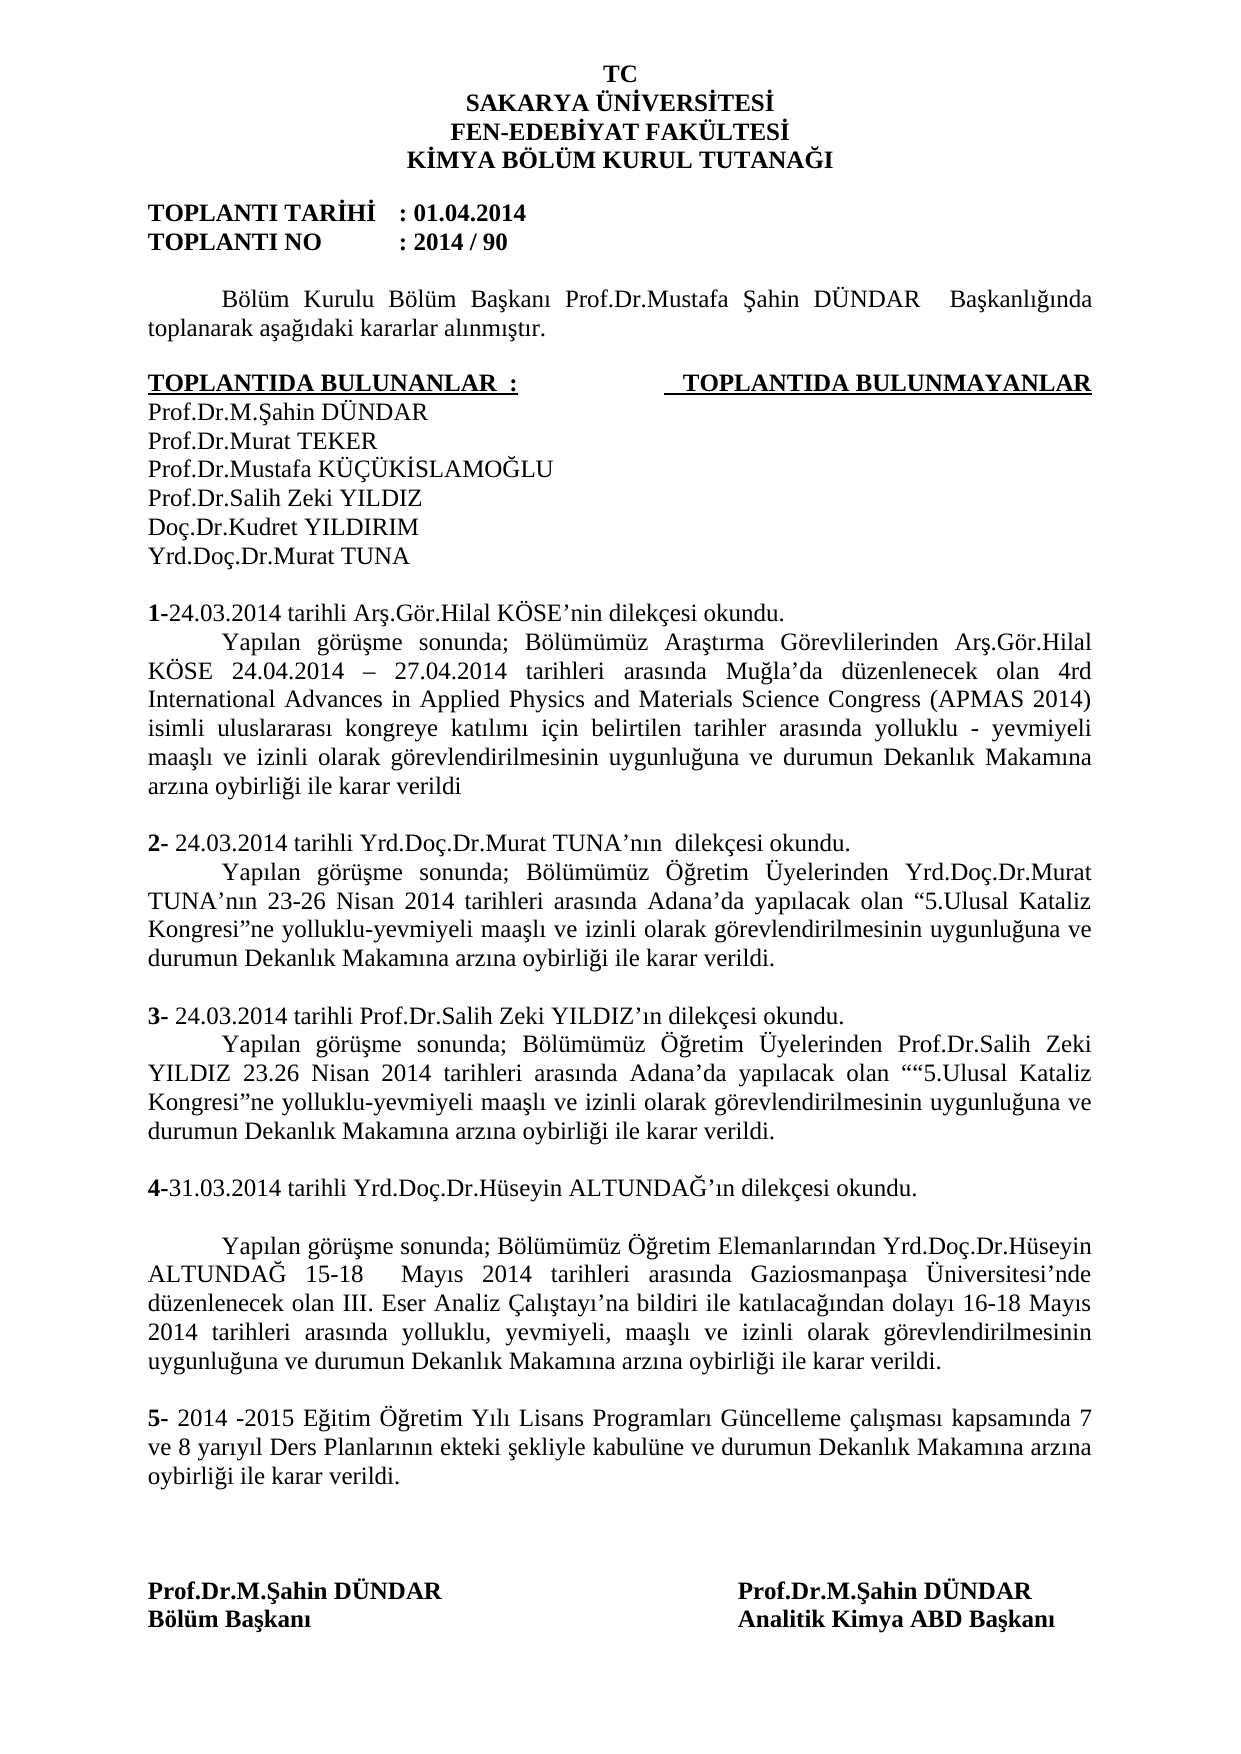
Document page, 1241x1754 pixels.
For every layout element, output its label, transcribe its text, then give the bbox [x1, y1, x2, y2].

text TOPLANTIDA BULUNANLAR : TOPLANTIDA BULUNMAYANLAR [148, 368, 1092, 397]
text 2- 24.03.2014 tarihli Yrd.Doç.Dr.Murat TUNA’nın dilekçesi okundu. [148, 828, 1092, 857]
text 4-31.03.2014 tarihli Yrd.Doç.Dr.Hüseyin ALTUNDAĞ’ın dilekçesi okundu. [148, 1173, 1092, 1202]
text Bölüm Başkanı Analitik Kimya ABD Başkanı [148, 1604, 1092, 1633]
text Prof.Dr.M.Şahin DÜNDAR Prof.Dr.M.Şahin DÜNDAR [148, 1576, 1092, 1604]
text Yapılan görüşme sonunda; Bölümümüz Öğretim Üyelerinden Yrd.Doç.Dr.Murat TUNA’nın 23-26 Nisan 2014 tarihleri arasında Adana’da yapılacak olan “5.Ulusal Kataliz Kongresi”ne yolluklu-yevmiyeli maaşlı ve izinli olarak görevlendirilmesinin uygunluğuna ve durumun Dekanlık Makamına arzına oybirliği ile karar verildi. [148, 857, 1092, 972]
text Prof.Dr.Murat TEKER [148, 426, 1092, 454]
text FEN-EDEBİYAT FAKÜLTESİ [148, 117, 1092, 145]
text Bölüm Kurulu Bölüm Başkanı Prof.Dr.Mustafa Şahin DÜNDAR Başkanlığında toplanarak aşağıdaki kararlar alınmıştır. [148, 284, 1092, 342]
text Prof.Dr.Mustafa KÜÇÜKİSLAMOĞLU [148, 454, 1092, 483]
text SAKARYA ÜNİVERSİTESİ [148, 88, 1092, 117]
text KİMYA BÖLÜM KURUL TUTANAĞI [148, 145, 1092, 174]
subtitle TOPLANTI TARİHİ : 01.04.2014 [148, 198, 1092, 227]
text 5- 2014 -2015 Eğitim Öğretim Yılı Lisans Programları Güncelleme çalışması kapsamında 7 ve 8 yarıyıl Ders Planlarının ekteki şekliyle kabulüne ve durumun Dekanlık Makamına arzına oybirliği ile karar verildi. [148, 1403, 1092, 1489]
text 3- 24.03.2014 tarihli Prof.Dr.Salih Zeki YILDIZ’ın dilekçesi okundu. [148, 1001, 1092, 1029]
text Yapılan görüşme sonunda; Bölümümüz Öğretim Üyelerinden Prof.Dr.Salih Zeki YILDIZ 23.26 Nisan 2014 tarihleri arasında Adana’da yapılacak olan ““5.Ulusal Kataliz Kongresi”ne yolluklu-yevmiyeli maaşlı ve izinli olarak görevlendirilmesinin uygunluğuna ve durumun Dekanlık Makamına arzına oybirliği ile karar verildi. [148, 1029, 1092, 1144]
text 1-24.03.2014 tarihli Arş.Gör.Hilal KÖSE’nin dilekçesi okundu. [148, 598, 1092, 627]
text TOPLANTI NO : 2014 / 90 [148, 227, 1092, 256]
text TC [148, 59, 1092, 88]
text Doç.Dr.Kudret YILDIRIM [148, 512, 1092, 541]
text Yrd.Doç.Dr.Murat TUNA [148, 541, 1092, 569]
text Prof.Dr.Salih Zeki YILDIZ [148, 483, 1092, 512]
text Yapılan görüşme sonunda; Bölümümüz Araştırma Görevlilerinden Arş.Gör.Hilal KÖSE 24.04.2014 – 27.04.2014 tarihleri arasında Muğla’da düzenlenecek olan 4rd International Advances in Applied Physics and Materials Science Congress (APMAS 2014) isimli uluslararası kongreye katılımı için belirtilen tarihler arasında yolluklu - yevmiyeli maaşlı ve izinli olarak görevlendirilmesinin uygunluğuna ve durumun Dekanlık Makamına arzına oybirliği ile karar verildi [148, 627, 1092, 799]
text Prof.Dr.M.Şahin DÜNDAR [148, 397, 1092, 426]
text Yapılan görüşme sonunda; Bölümümüz Öğretim Elemanlarından Yrd.Doç.Dr.Hüseyin ALTUNDAĞ 15-18 Mayıs 2014 tarihleri arasında Gaziosmanpaşa Üniversitesi’nde düzenlenecek olan III. Eser Analiz Çalıştayı’na bildiri ile katılacağından dolayı 16-18 Mayıs 2014 tarihleri arasında yolluklu, yevmiyeli, maaşlı ve izinli olarak görevlendirilmesinin uygunluğuna ve durumun Dekanlık Makamına arzına oybirliği ile karar verildi. [148, 1231, 1092, 1374]
